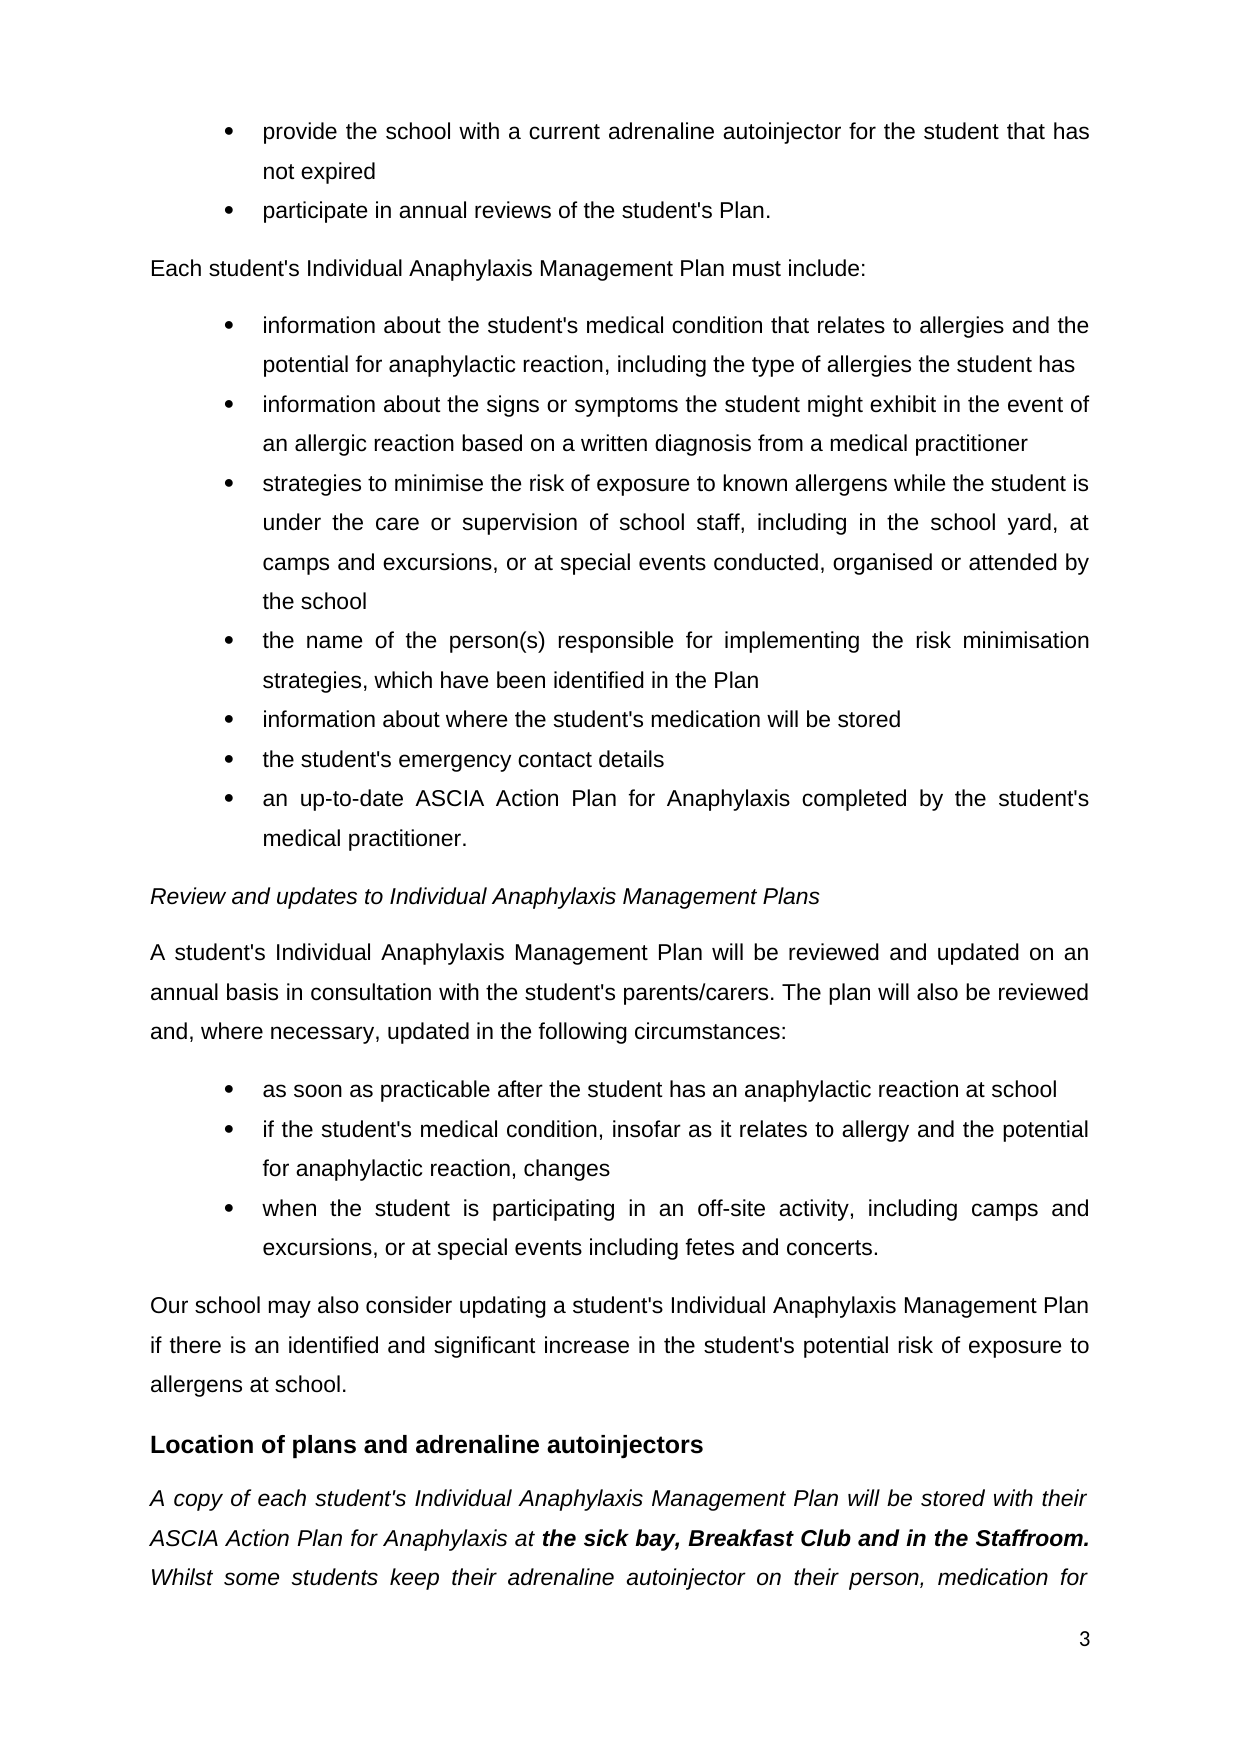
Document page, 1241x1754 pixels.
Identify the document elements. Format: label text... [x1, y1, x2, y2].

text Review and updates to Individual Anaphylaxis Management Plans [150, 883, 1090, 909]
list if the student's medical condition, insofar as it relates to allergy and the potential for anaphylactic reaction, changes [225, 1116, 1090, 1182]
list information about where the student's medication will be stored [225, 706, 1090, 733]
list provide the school with a current adrenaline autoinjector for the student that has not expired [225, 118, 1090, 184]
text Each student's Individual Anaphylaxis Management Plan must include: [150, 255, 1090, 282]
list strategies to minimise the risk of exposure to known allergens while the student is under the care or supervision of school staff, including in the school yard, at camps and excursions, or at special events conducted, organised or attended by the school [225, 469, 1090, 614]
list an up-to-date ASCIA Action Plan for Anaphylaxis completed by the student's medical practitioner. [225, 785, 1090, 851]
list the name of the person(s) responsible for implementing the risk minimisation strategies, which have been identified in the Plan [225, 627, 1090, 693]
text Our school may also consider updating a student's Individual Anaphylaxis Management Plan if there is an identified and significant increase in the student's potential risk of exposure to allergens at school. [150, 1292, 1090, 1398]
subtitle Location of plans and adrenaline autoinjectors [150, 1430, 1090, 1458]
list information about the signs or symptoms the student might exhibit in the event of an allergic reaction based on a written diagnosis from a medical practitioner [225, 391, 1090, 456]
list participate in annual reviews of the student's Plan. [225, 197, 1090, 223]
text A student's Individual Anaphylaxis Management Plan will be reviewed and updated on an annual basis in consultation with the student's parents/carers. The plan will also be reviewed and, where necessary, updated in the following circumstances: [150, 939, 1090, 1044]
list as soon as practicable after the student has an anaphylactic reaction at school [225, 1076, 1090, 1103]
list the student's emergency contact details [225, 746, 1090, 772]
list information about the student's medical condition that relates to allergies and the potential for anaphylactic reaction, including the type of allergies the student has [225, 312, 1090, 377]
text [150, 1485, 1090, 1591]
list when the student is participating in an off-site activity, including camps and excursions, or at special events including fetes and concerts. [225, 1195, 1090, 1261]
